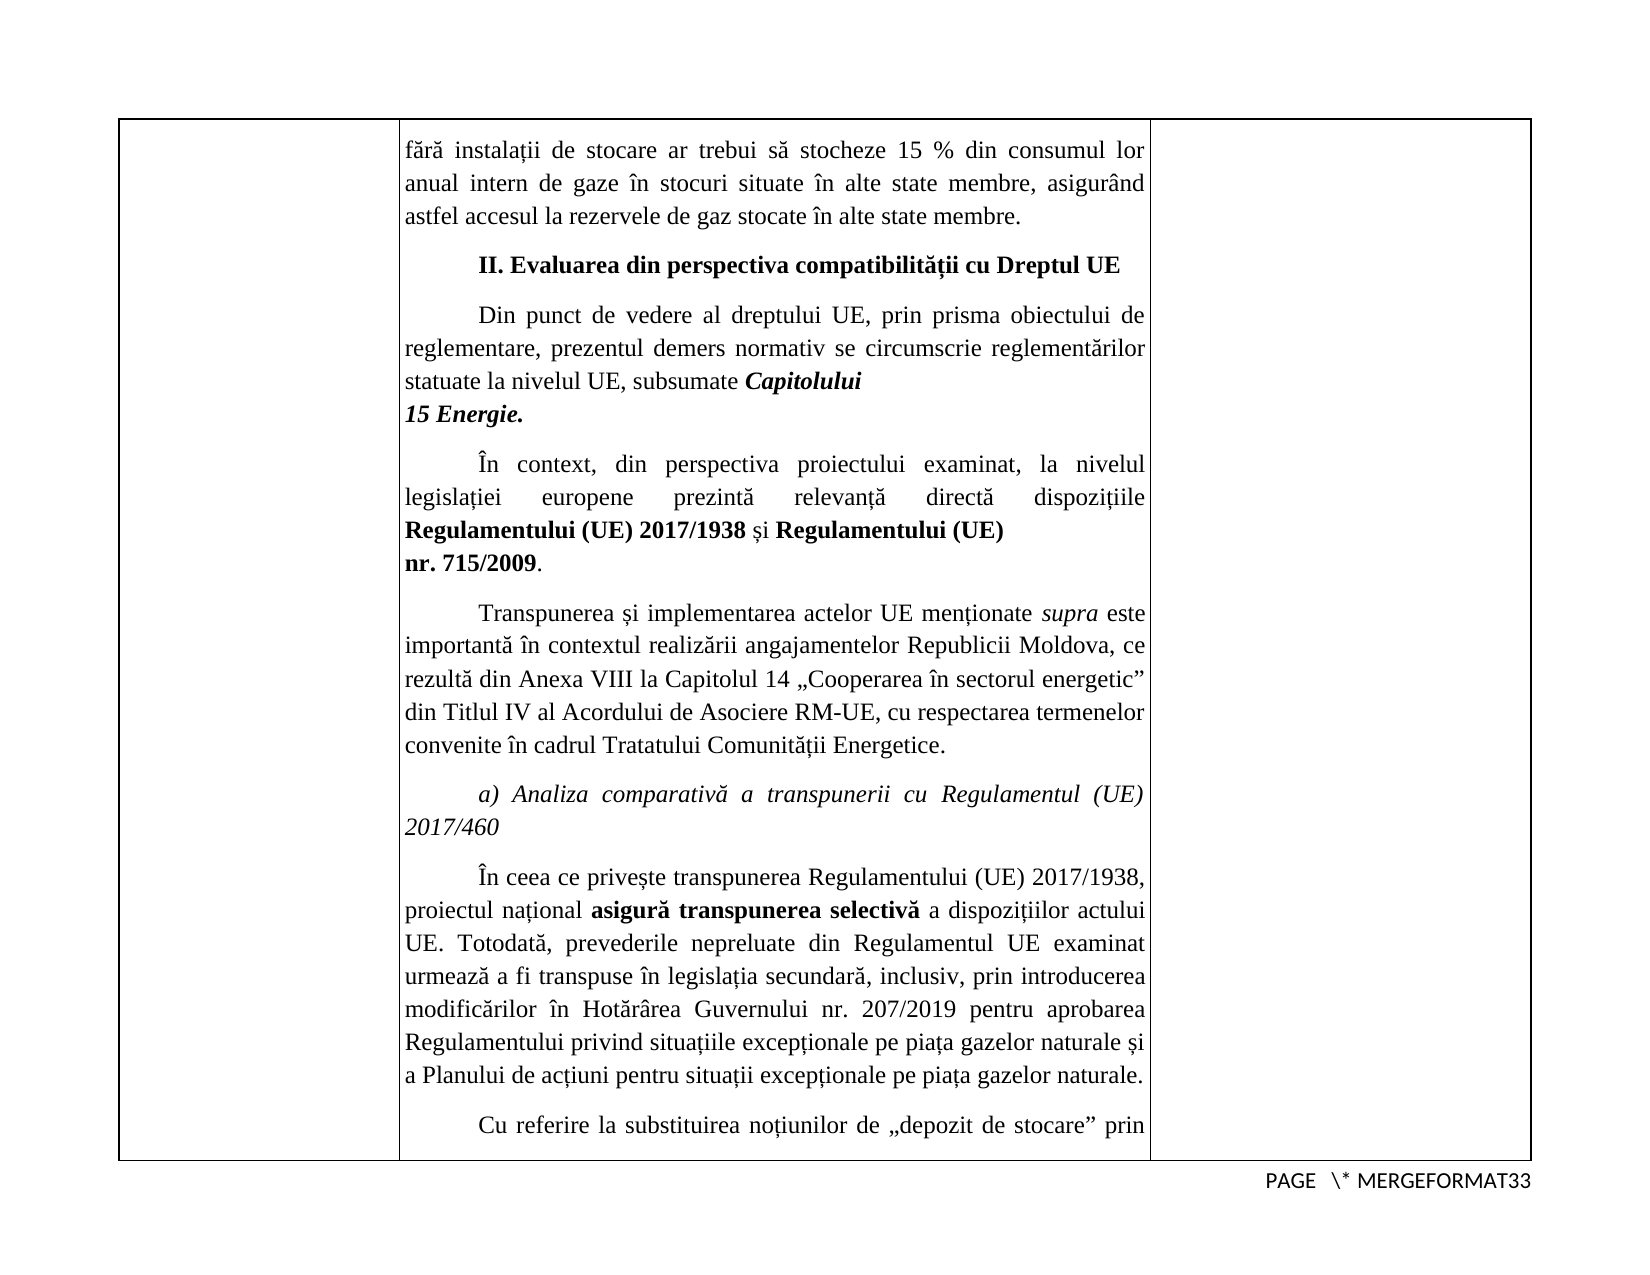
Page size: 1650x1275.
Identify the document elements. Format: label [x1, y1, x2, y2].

table_cell [1151, 120, 1530, 1160]
table_cell [400, 120, 1150, 1160]
table_cell [120, 120, 399, 1160]
